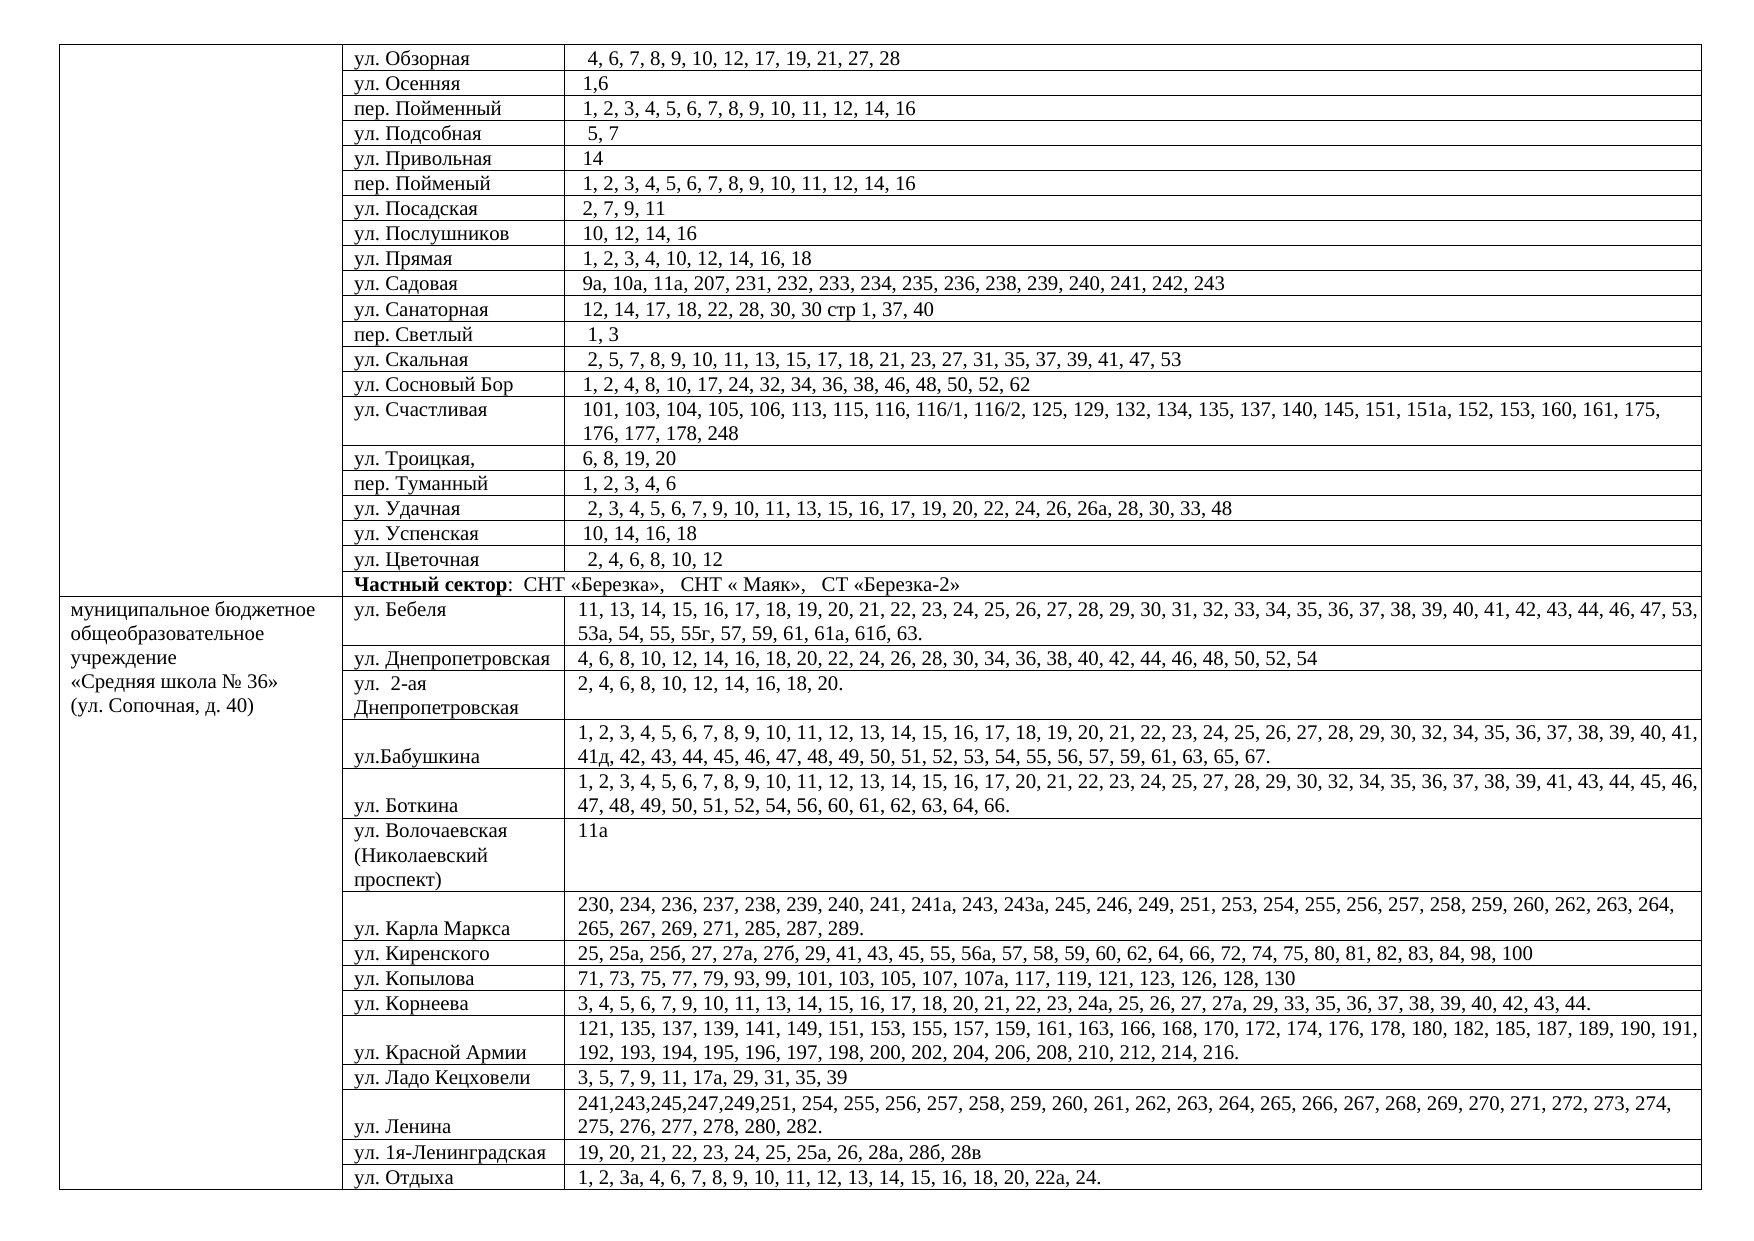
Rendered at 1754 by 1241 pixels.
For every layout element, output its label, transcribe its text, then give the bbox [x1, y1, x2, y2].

table_cell 2, 4, 6, 8, 10, 12 [565, 546, 1701, 571]
table_cell ул. Ладо Кецховели [343, 1065, 564, 1089]
table_cell 1, 2, 3, 4, 5, 6, 7, 8, 9, 10, 11, 12, 13, 14, 15, 16, 17, 18, 19, 20, 21, 22, 23, 24, 25, 26, 27, 28, 29, 30, 32, 34, 35, 36, 37, 38, 39, 40, 41, 41д, 42, 43, 44, 45, 46, 47, 48, 49, 50, 51, 52, 53, 54, 55, 56, 57, 59, 61, 63, 65, 67. [565, 720, 1701, 768]
table_cell 1, 2, 3, 4, 6 [565, 471, 1701, 495]
table_cell ул. Посадская [343, 196, 564, 220]
table_cell ул. Привольная [343, 146, 564, 170]
table_cell 12, 14, 17, 18, 22, 28, 30, 30 стр 1, 37, 40 [565, 296, 1701, 321]
table_cell ул. Корнеева [343, 991, 564, 1015]
table_cell ул. Цветочная [343, 546, 564, 571]
table_cell 2, 4, 6, 8, 10, 12, 14, 16, 18, 20. [565, 671, 1701, 719]
table_cell 1, 2, 3а, 4, 6, 7, 8, 9, 10, 11, 12, 13, 14, 15, 16, 18, 20, 22а, 24. [565, 1165, 1701, 1189]
table_cell ул.Бабушкина [343, 720, 564, 768]
table_cell ул. Подсобная [343, 121, 564, 145]
table_cell 1, 2, 3, 4, 10, 12, 14, 16, 18 [565, 246, 1701, 270]
table_cell ул. Карла Маркса [343, 892, 564, 940]
table_cell Частный сектор: СНТ «Березка», СНТ « Маяк», СТ «Березка-2» [343, 572, 1701, 596]
table_cell 4, 6, 8, 10, 12, 14, 16, 18, 20, 22, 24, 26, 28, 30, 34, 36, 38, 40, 42, 44, 46, 48, 50, 52, 54 [565, 646, 1701, 670]
table_cell 6, 8, 19, 20 [565, 446, 1701, 470]
table_cell ул. Волочаевская (Николаевский проспект) [343, 819, 564, 891]
table_cell 10, 14, 16, 18 [565, 521, 1701, 545]
table_cell 1,6 [565, 71, 1701, 94]
table_cell 101, 103, 104, 105, 106, 113, 115, 116, 116/1, 116/2, 125, 129, 132, 134, 135, 137, 140, 145, 151, 151а, 152, 153, 160, 161, 175, 176, 177, 178, 248 [565, 397, 1701, 445]
table_cell 1, 2, 3, 4, 5, 6, 7, 8, 9, 10, 11, 12, 14, 16 [565, 96, 1701, 120]
table_cell 19, 20, 21, 22, 23, 24, 25, 25а, 26, 28а, 28б, 28в [565, 1140, 1701, 1164]
table_cell ул. Осенняя [343, 71, 564, 94]
table_cell ул. Счастливая [343, 397, 564, 445]
table_cell ул. Скальная [343, 347, 564, 371]
table_cell 1, 3 [565, 322, 1701, 346]
table_cell ул. Успенская [343, 521, 564, 545]
table_cell ул. Санаторная [343, 296, 564, 321]
table_cell ул. Ленина [343, 1090, 564, 1138]
table_cell ул. Прямая [343, 246, 564, 270]
table_cell ул. Отдыха [343, 1165, 564, 1189]
table_cell ул. Обзорная [343, 45, 564, 69]
table_cell 121, 135, 137, 139, 141, 149, 151, 153, 155, 157, 159, 161, 163, 166, 168, 170, 172, 174, 176, 178, 180, 182, 185, 187, 189, 190, 191, 192, 193, 194, 195, 196, 197, 198, 200, 202, 204, 206, 208, 210, 212, 214, 216. [565, 1016, 1701, 1064]
table_cell ул. Киренского [343, 941, 564, 965]
table_cell 2, 5, 7, 8, 9, 10, 11, 13, 15, 17, 18, 21, 23, 27, 31, 35, 37, 39, 41, 47, 53 [565, 347, 1701, 371]
table_cell 241,243,245,247,249,251, 254, 255, 256, 257, 258, 259, 260, 261, 262, 263, 264, 265, 266, 267, 268, 269, 270, 271, 272, 273, 274, 275, 276, 277, 278, 280, 282. [565, 1090, 1701, 1138]
table_cell пер. Туманный [343, 471, 564, 495]
table_cell ул. Бебеля [343, 597, 564, 645]
table_cell 3, 4, 5, 6, 7, 9, 10, 11, 13, 14, 15, 16, 17, 18, 20, 21, 22, 23, 24а, 25, 26, 27, 27а, 29, 33, 35, 36, 37, 38, 39, 40, 42, 43, 44. [565, 991, 1701, 1015]
table_cell 2, 3, 4, 5, 6, 7, 9, 10, 11, 13, 15, 16, 17, 19, 20, 22, 24, 26, 26а, 28, 30, 33, 48 [565, 496, 1701, 520]
table_cell 10, 12, 14, 16 [565, 221, 1701, 245]
table_cell муниципальное бюджетное общеобразовательное учреждение «Средняя школа № 36» (ул. Сопочная, д. 40) [60, 597, 342, 1189]
table_cell 9а, 10а, 11а, 207, 231, 232, 233, 234, 235, 236, 238, 239, 240, 241, 242, 243 [565, 271, 1701, 295]
table_cell ул. Садовая [343, 271, 564, 295]
table_cell пер. Светлый [343, 322, 564, 346]
table_cell ул. 1я-Ленинградская [343, 1140, 564, 1164]
table_cell 25, 25а, 25б, 27, 27а, 27б, 29, 41, 43, 45, 55, 56а, 57, 58, 59, 60, 62, 64, 66, 72, 74, 75, 80, 81, 82, 83, 84, 98, 100 [565, 941, 1701, 965]
table_cell 2, 7, 9, 11 [565, 196, 1701, 220]
table_cell 230, 234, 236, 237, 238, 239, 240, 241, 241а, 243, 243а, 245, 246, 249, 251, 253, 254, 255, 256, 257, 258, 259, 260, 262, 263, 264, 265, 267, 269, 271, 285, 287, 289. [565, 892, 1701, 940]
table_cell 5, 7 [565, 121, 1701, 145]
table_cell ул. Днепропетровская [343, 646, 564, 670]
table_cell ул. Копылова [343, 966, 564, 990]
table_cell 11, 13, 14, 15, 16, 17, 18, 19, 20, 21, 22, 23, 24, 25, 26, 27, 28, 29, 30, 31, 32, 33, 34, 35, 36, 37, 38, 39, 40, 41, 42, 43, 44, 46, 47, 53, 53а, 54, 55, 55г, 57, 59, 61, 61а, 61б, 63. [565, 597, 1701, 645]
table_cell ул. Боткина [343, 769, 564, 817]
table_cell 11а [565, 819, 1701, 891]
table_cell ул. 2-ая Днепропетровская [343, 671, 564, 719]
table_cell 1, 2, 3, 4, 5, 6, 7, 8, 9, 10, 11, 12, 13, 14, 15, 16, 17, 20, 21, 22, 23, 24, 25, 27, 28, 29, 30, 32, 34, 35, 36, 37, 38, 39, 41, 43, 44, 45, 46, 47, 48, 49, 50, 51, 52, 54, 56, 60, 61, 62, 63, 64, 66. [565, 769, 1701, 817]
table_cell 4, 6, 7, 8, 9, 10, 12, 17, 19, 21, 27, 28 [565, 45, 1701, 69]
table_cell 1, 2, 4, 8, 10, 17, 24, 32, 34, 36, 38, 46, 48, 50, 52, 62 [565, 372, 1701, 396]
table_cell 71, 73, 75, 77, 79, 93, 99, 101, 103, 105, 107, 107а, 117, 119, 121, 123, 126, 128, 130 [565, 966, 1701, 990]
table_cell пер. Пойменный [343, 96, 564, 120]
table_cell ул. Троицкая, [343, 446, 564, 470]
table_cell ул. Сосновый Бор [343, 372, 564, 396]
table_cell 14 [565, 146, 1701, 170]
table_cell ул. Красной Армии [343, 1016, 564, 1064]
table_cell ул. Послушников [343, 221, 564, 245]
table_cell 3, 5, 7, 9, 11, 17а, 29, 31, 35, 39 [565, 1065, 1701, 1089]
table_cell 1, 2, 3, 4, 5, 6, 7, 8, 9, 10, 11, 12, 14, 16 [565, 171, 1701, 195]
table_cell пер. Пойменый [343, 171, 564, 195]
table_cell ул. Удачная [343, 496, 564, 520]
